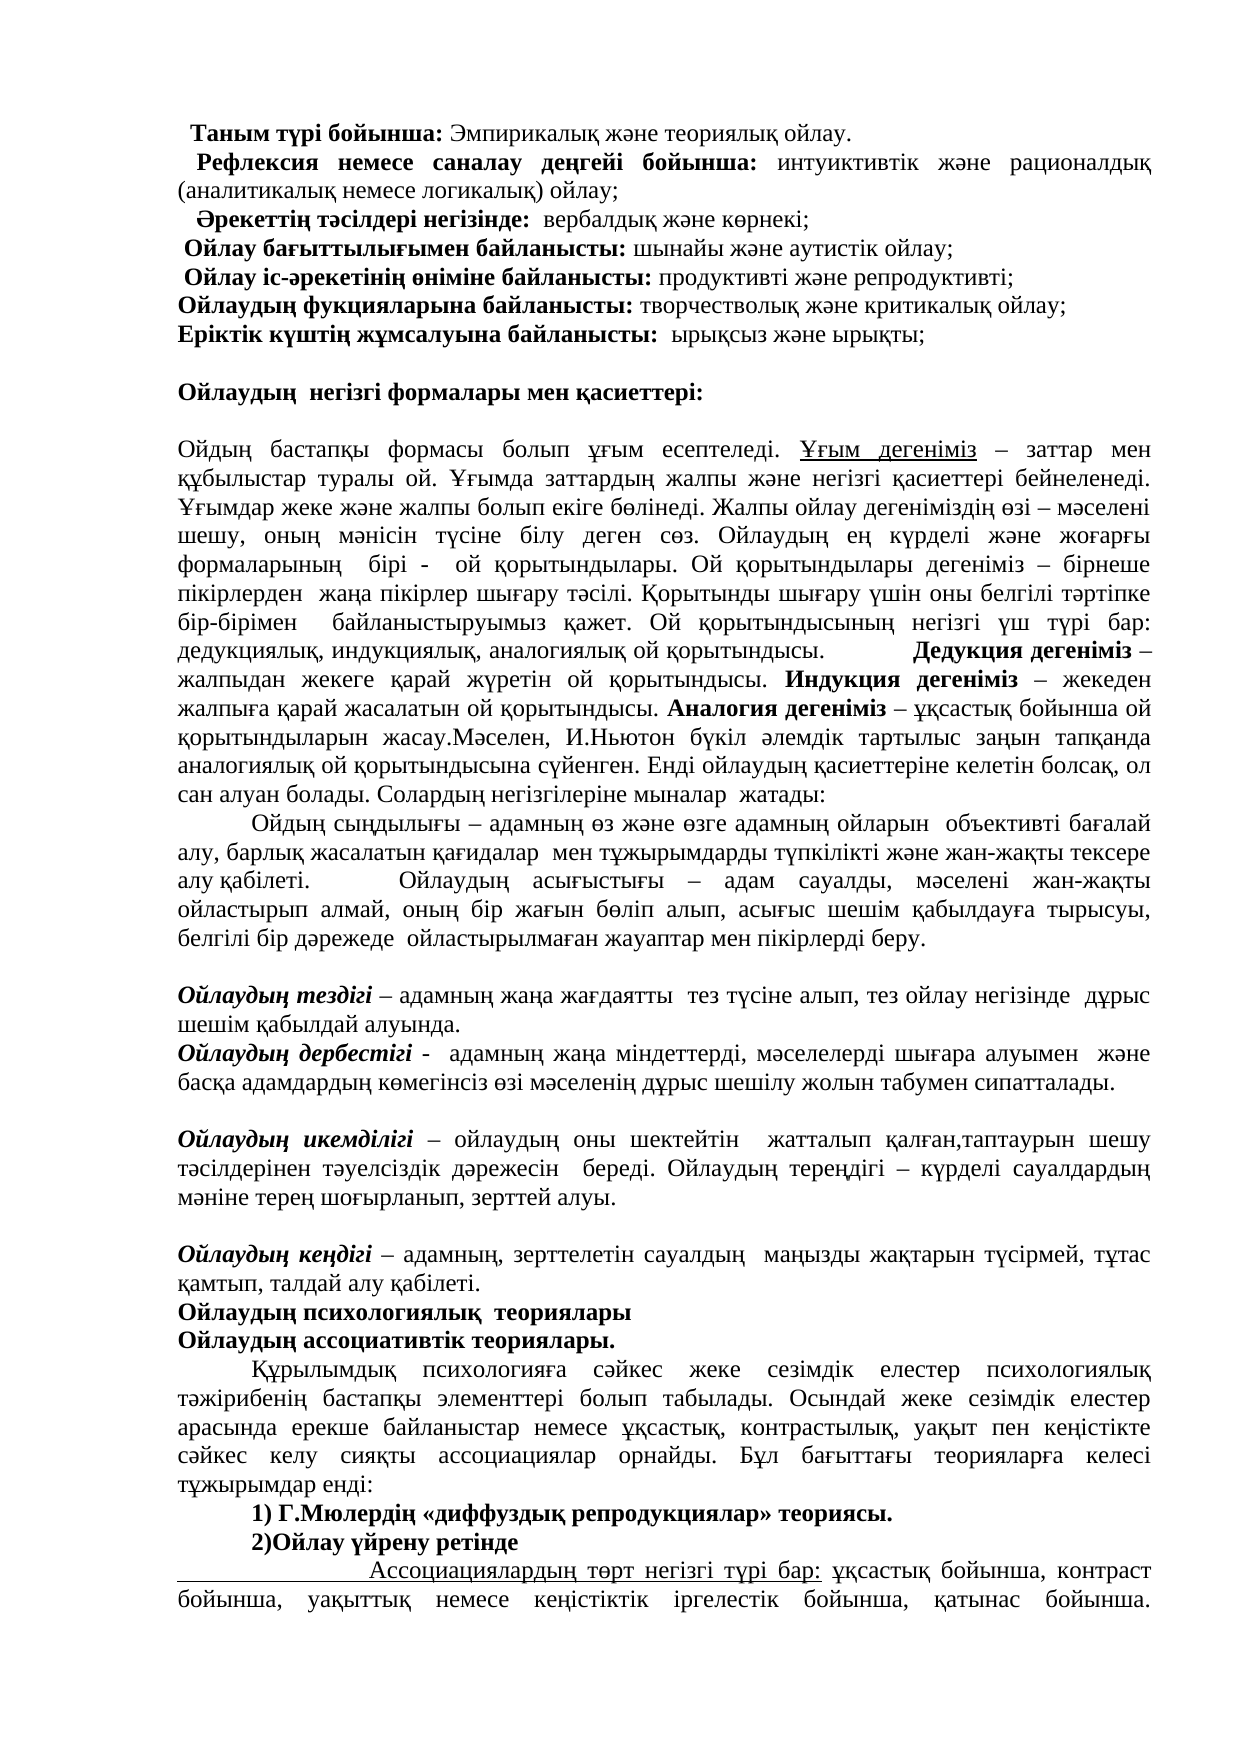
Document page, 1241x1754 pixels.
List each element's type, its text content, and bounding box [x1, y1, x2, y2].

text Ойлаудың негізгі формалары мен қасиеттері: [177, 377, 1152, 406]
text Ойлаудың фукцияларына байланысты: творчестволық және критикалық ойлау; [177, 291, 1152, 319]
text Ойлаудың кеңдігі – адамның, зерттелетін сауалдың маңызды жақтарын түсірмей, тұтас қамтып, талдай алу қабілеті. [177, 1239, 1152, 1297]
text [177, 1556, 1152, 1613]
text Ойлаудың икемділігі – ойлаудың оны шектейтін жатталып қалған,таптаурын шешу тәсілдерінен тәуелсіздік дәрежесін береді. Ойлаудың тереңдігі – күрделі сауалдардың мәніне терең шоғырланып, зерттей алуы. [177, 1124, 1152, 1239]
text Ойлау іс-әрекетінің өніміне байланысты: продуктивті және репродуктивті; [177, 262, 1152, 291]
text 2)Ойлау үйрену ретінде [177, 1527, 1152, 1556]
text Ойлаудың тездігі – адамның жаңа жағдаятты тез түсіне алып, тез ойлау негізінде дұрыс шешім қабылдай алуында. [177, 981, 1152, 1038]
text Еріктік күштің жұмсалуына байланысты: ырықсыз және ырықты; [177, 319, 1152, 348]
text Ойлау бағыттылығымен байланысты: шынайы және аутистік ойлау; [177, 233, 1152, 262]
text Ойлаудың ассоциативтік теориялары. [177, 1326, 1152, 1354]
text Ойлаудың психологиялық теориялары [177, 1297, 1152, 1326]
text Ойдың бастапқы формасы болып ұғым есептеледі. Ұғым дегеніміз – заттар мен құбылыстар туралы ой. Ұғымда заттардың жалпы және негізгі қасиеттері бейнеленеді. Ұғымдар жеке және жалпы болып екіге бөлінеді. Жалпы ойлау дегеніміздің өзі – мәселені шешу, оның мәнісін түсіне білу деген сөз. Ойлаудың ең күрделі және жоғарғы формаларының бірі - ой қорытындылары. Ой қорытындылары дегеніміз – бірнеше пікірлерден жаңа пікірлер шығару тәсілі. Қорытынды шығару үшін оны белгілі тәртіпке бір-бірімен байланыстыруымыз қажет. Ой қорытындысының негізгі үш түрі бар: дедукциялық, индукциялық, аналогиялық ой қорытындысы. Дедукция дегеніміз – жалпыдан жекеге қарай жүретін ой қорытындысы. Индукция дегеніміз – жекеден жалпыға қарай жасалатын ой қорытындысы. Аналогия дегеніміз – ұқсастық бойынша ой қорытындыларын жасау.Мәселен, И.Ньютон бүкіл әлемдік тартылыс заңын тапқанда аналогиялық ой қорытындысына сүйенген. Енді ойлаудың қасиеттеріне келетін болсақ, ол сан алуан болады. Солардың негізгілеріне мыналар жатады: Ойдың сыңдылығы – адамның өз және өзге адамның ойларын объективті бағалай алу, барлық жасалатын қағидалар мен тұжырымдарды түпкілікті және жан-жақты тексере алу қабілеті. Ойлаудың асығыстығы – адам сауалды, мәселені жан-жақты ойластырып алмай, оның бір жағын бөліп алып, асығыс шешім қабылдауға тырысуы, белгілі бір дәрежеде ойластырылмаған жауаптар мен пікірлерді беру. [177, 434, 1152, 981]
text Ойлаудың дербестігі - адамның жаңа міндеттерді, мәселелерді шығара алуымен және басқа адамдардың көмегінсіз өзі мәселенің дұрыс шешілу жолын табумен сипатталады. [177, 1038, 1152, 1124]
text Рефлексия немесе саналау деңгейі бойынша: интуиктивтік және рационалдық (аналитикалық немесе логикалық) ойлау; [177, 147, 1152, 204]
text Таным түрі бойынша: Эмпирикалық және теориялық ойлау. [177, 118, 1152, 147]
text Әрекеттің тәсілдері негізінде: вербалдық және көрнекі; [177, 204, 1152, 233]
text Құрылымдық психологияға сәйкес жеке сезімдік елестер психологиялық тәжірибенің бастапқы элементтері болып табылады. Осындай жеке сезімдік елестер арасында ерекше байланыстар немесе ұқсастық, контрастылық, уақыт пен кеңістікте сәйкес келу сияқты ассоциациялар орнайды. Бұл бағыттағы теорияларға келесі тұжырымдар енді: [177, 1354, 1152, 1498]
text 1) Г.Мюлердің «диффуздық репродукциялар» теориясы. [177, 1498, 1152, 1527]
